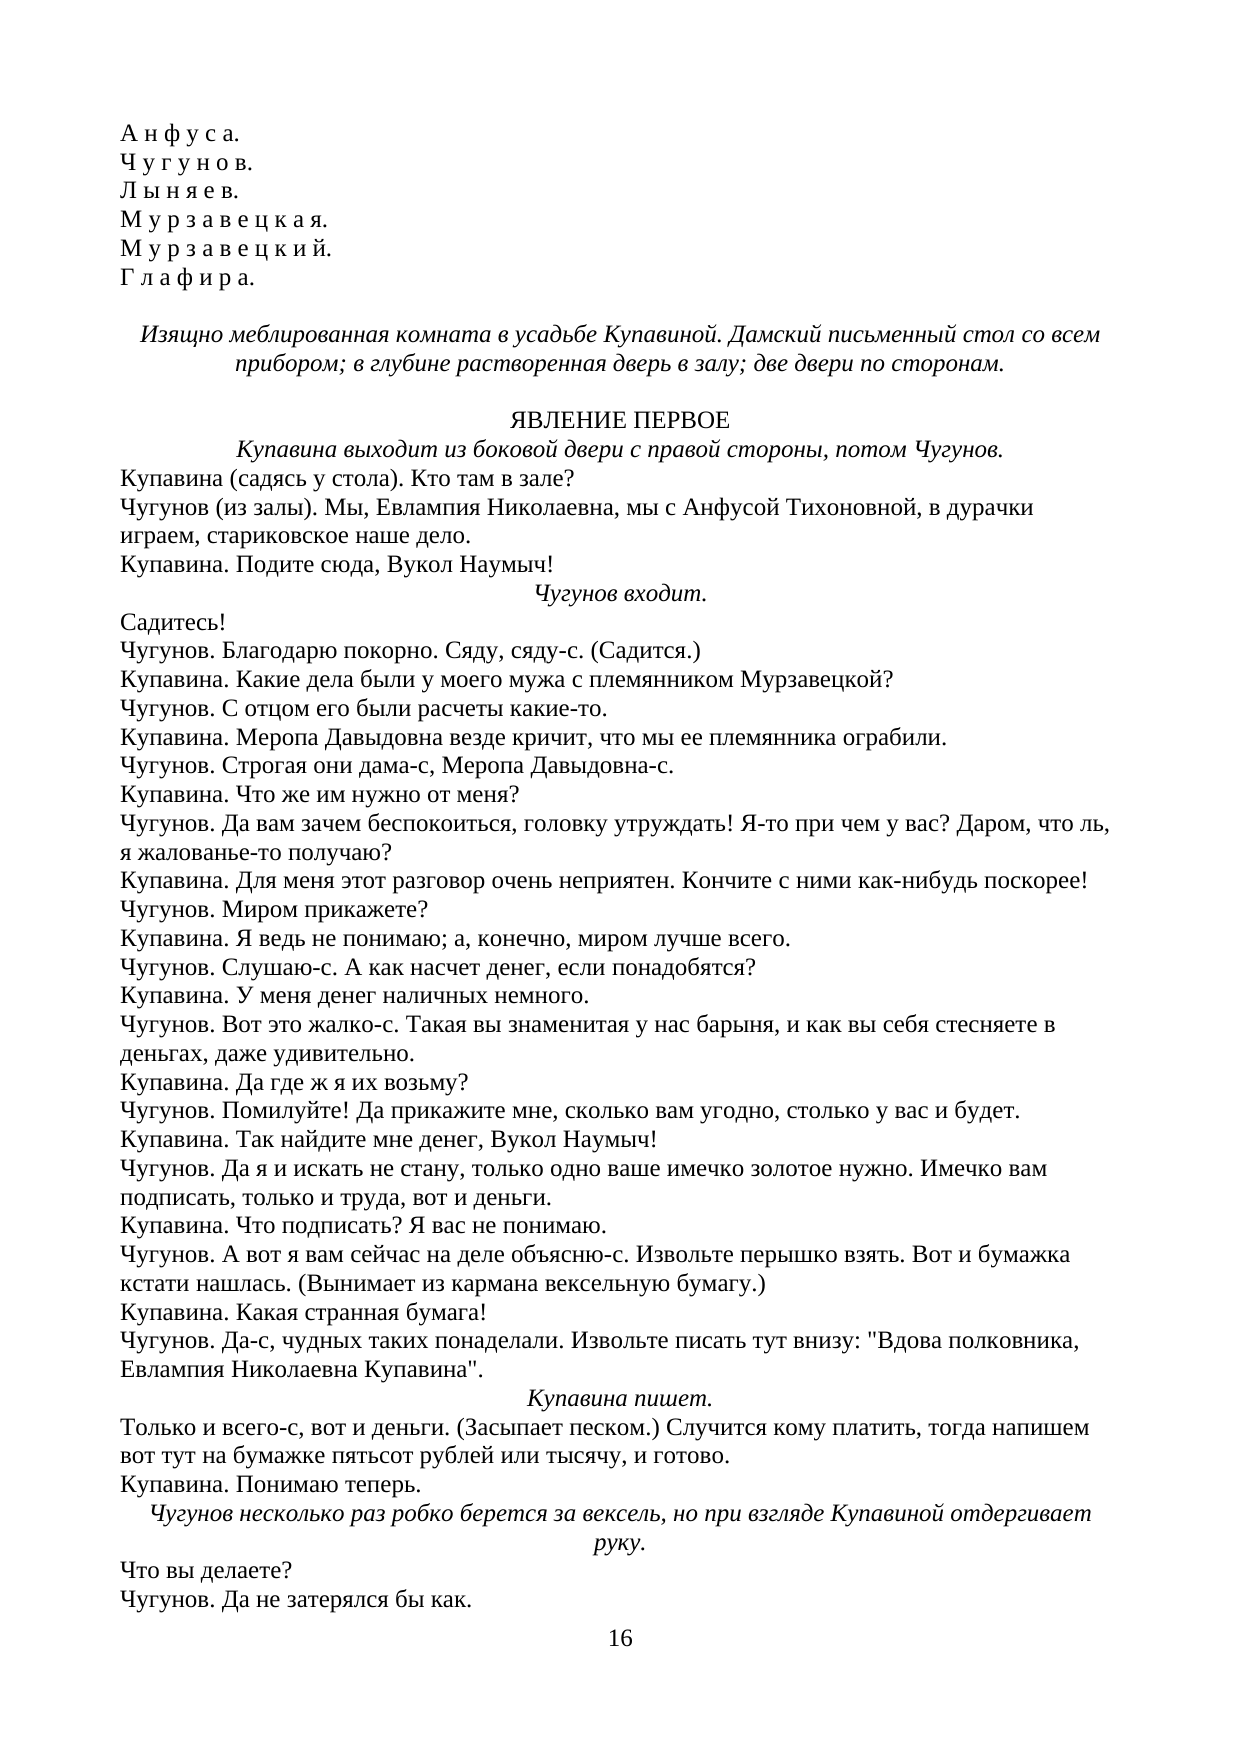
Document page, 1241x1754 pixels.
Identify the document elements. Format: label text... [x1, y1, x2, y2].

text Купавина. Какая странная бумага! [120, 1297, 1120, 1326]
text Ч у г у н о в. [120, 147, 1120, 176]
text Купавина пишет. [120, 1383, 1120, 1412]
text Чугунов. Слушаю-с. А как насчет денег, если понадобятся? [120, 952, 1120, 981]
text Чугунов. Строгая они дама-с, Меропа Давыдовна-с. [120, 751, 1120, 779]
text Чугунов. Помилуйте! Да прикажите мне, сколько вам угодно, столько у вас и будет. [120, 1096, 1120, 1124]
text Купавина. Что подписать? Я вас не понимаю. [120, 1211, 1120, 1239]
text Только и всего-с, вот и деньги. (Засыпает песком.) Случится кому платить, тогда напишем вот тут на бумажке пятьсот рублей или тысячу, и готово. [120, 1412, 1120, 1469]
text А н ф у с а. [120, 118, 1120, 147]
text Купавина. Понимаю теперь. [120, 1469, 1120, 1498]
text Чугунов. Благодарю покорно. Сяду, сяду-с. (Садится.) [120, 636, 1120, 664]
text Чугунов. А вот я вам сейчас на деле объясню-с. Извольте перышко взять. Вот и бумажка кстати нашлась. (Вынимает из кармана вексельную бумагу.) [120, 1239, 1120, 1297]
text М у р з а в е ц к а я. [120, 204, 1120, 233]
text Чугунов несколько раз робко берется за вексель, но при взгляде Купавиной отдергивает руку. [120, 1498, 1120, 1556]
text Купавина. Я ведь не понимаю; а, конечно, миром лучше всего. [120, 923, 1120, 952]
text Г л а ф и р а. [120, 262, 1120, 291]
text Купавина. Для меня этот разговор очень неприятен. Кончите с ними как-нибудь поскорее! [120, 866, 1120, 894]
text Купавина. Так найдите мне денег, Вукол Наумыч! [120, 1124, 1120, 1153]
text Чугунов. Да-с, чудных таких понаделали. Извольте писать тут внизу: "Вдова полковника, Евлампия Николаевна Купавина". [120, 1326, 1120, 1383]
text М у р з а в е ц к и й. [120, 233, 1120, 262]
text Чугунов. С отцом его были расчеты какие-то. [120, 693, 1120, 722]
text Купавина (садясь у стола). Кто там в зале? [120, 463, 1120, 492]
text Чугунов. Миром прикажете? [120, 894, 1120, 923]
text Купавина. Да где ж я их возьму? [120, 1067, 1120, 1096]
text Чугунов. Да я и искать не стану, только одно ваше имечко золотое нужно. Имечко вам подписать, только и труда, вот и деньги. [120, 1153, 1120, 1211]
text Купавина. Подите сюда, Вукол Наумыч! [120, 549, 1120, 578]
text Чугунов входит. [120, 578, 1120, 607]
text Л ы н я е в. [120, 176, 1120, 204]
text Купавина. Какие дела были у моего мужа с племянником Мурзавецкой? [120, 664, 1120, 693]
text ЯВЛЕНИЕ ПЕРВОЕ [120, 406, 1120, 434]
text Изящно меблированная комната в усадьбе Купавиной. Дамский письменный стол со всем прибором; в глубине растворенная дверь в залу; две двери по сторонам. [120, 319, 1120, 377]
text Чугунов. Да не затерялся бы как. [120, 1584, 1120, 1613]
text Купавина. У меня денег наличных немного. [120, 981, 1120, 1009]
text Что вы делаете? [120, 1556, 1120, 1584]
text Садитесь! [120, 607, 1120, 636]
text Чугунов. Вот это жалко-с. Такая вы знаменитая у нас барыня, и как вы себя стесняете в деньгах, даже удивительно. [120, 1009, 1120, 1067]
text Чугунов (из залы). Мы, Евлампия Николаевна, мы с Анфусой Тихоновной, в дурачки играем, стариковское наше дело. [120, 492, 1120, 549]
text Купавина выходит из боковой двери с правой стороны, потом Чугунов. [120, 434, 1120, 463]
text Чугунов. Да вам зачем беспокоиться, головку утруждать! Я-то при чем у вас? Даром, что ль, я жалованье-то получаю? [120, 808, 1120, 866]
text Купавина. Что же им нужно от меня? [120, 779, 1120, 808]
text Купавина. Меропа Давыдовна везде кричит, что мы ее племянника ограбили. [120, 722, 1120, 751]
